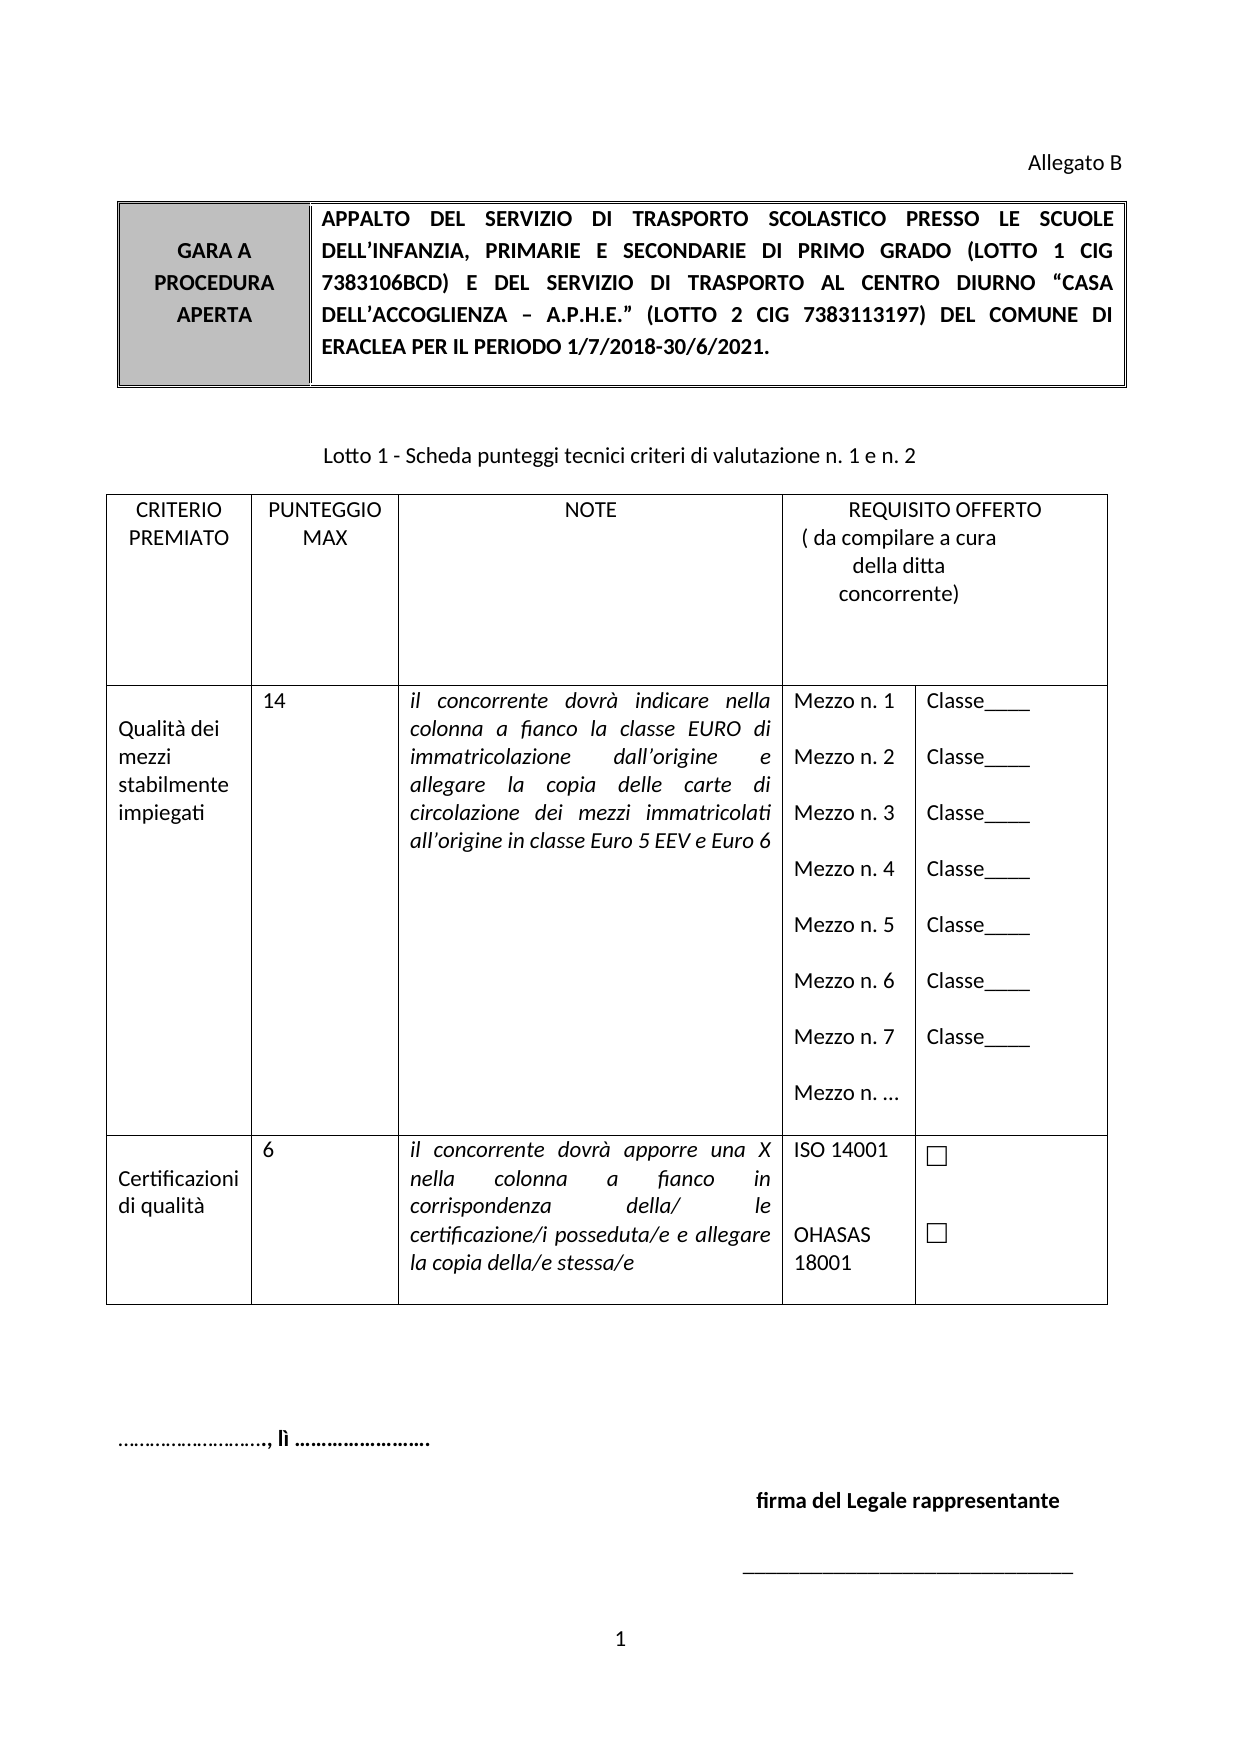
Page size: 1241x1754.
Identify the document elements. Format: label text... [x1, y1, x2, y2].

table_cell Qualità dei mezzi stabilmente impiegati [107, 686, 251, 1134]
table_cell □ □ [916, 1136, 1107, 1304]
table_cell il concorrente dovrà indicare nella colonna a fianco la classe EURO di immatricolazione dall’origine e allegare la copia delle carte di circolazione dei mezzi immatricolati all’origine in classe Euro 5 EEV e Euro 6 [399, 686, 782, 1134]
table_header APPALTO DEL SERVIZIO DI trasporto scolastico presso le scuole dell’infanzia, primarie e secondarie di primo grado (lotto 1 CIG 7383106BCD) e del servizio di trasporto al Centro Diurno “Casa dell’Accoglienza – A.P.H.E.” (lotto 2 CIG 7383113197) DEL COMUNE DI ERACLEA per il periodo 1/7/2018-30/6/2021. [310, 204, 1124, 385]
table_header PUNTEGGIO MAX [252, 495, 398, 685]
text ………………………., lì ……………………. [118, 1419, 1122, 1452]
table_cell 14 [252, 686, 398, 1134]
table_cell Certificazioni di qualità [107, 1136, 251, 1304]
table_cell Classe____ Classe____ Classe____ Classe____ Classe____ Classe____ Classe____ [916, 686, 1107, 1134]
table_cell 6 [252, 1136, 398, 1304]
table_header GARA A PROCEDURA APERTA [120, 204, 310, 385]
table_header CRITERIO PREMIATO [107, 495, 251, 685]
text firma del Legale rappresentante [694, 1481, 1122, 1514]
table_cell Mezzo n. 1 Mezzo n. 2 Mezzo n. 3 Mezzo n. 4 Mezzo n. 5 Mezzo n. 6 Mezzo n. 7 Mezzo n. … [783, 686, 915, 1134]
text _____________________________ [694, 1544, 1122, 1577]
table_cell ISO 14001 OHASAS 18001 [783, 1136, 915, 1304]
text Lotto 1 - Scheda punteggi tecnici criteri di valutazione n. 1 e n. 2 [118, 441, 1122, 469]
table_cell il concorrente dovrà apporre una X nella colonna a fianco in corrispondenza della/ le certificazione/i posseduta/e e allegare la copia della/e stessa/e [399, 1136, 782, 1304]
table_header NOTE [399, 495, 782, 685]
text Allegato B [118, 148, 1122, 176]
table_header REQUISITO OFFERTO ( da compilare a cura della ditta concorrente) [783, 495, 1107, 685]
